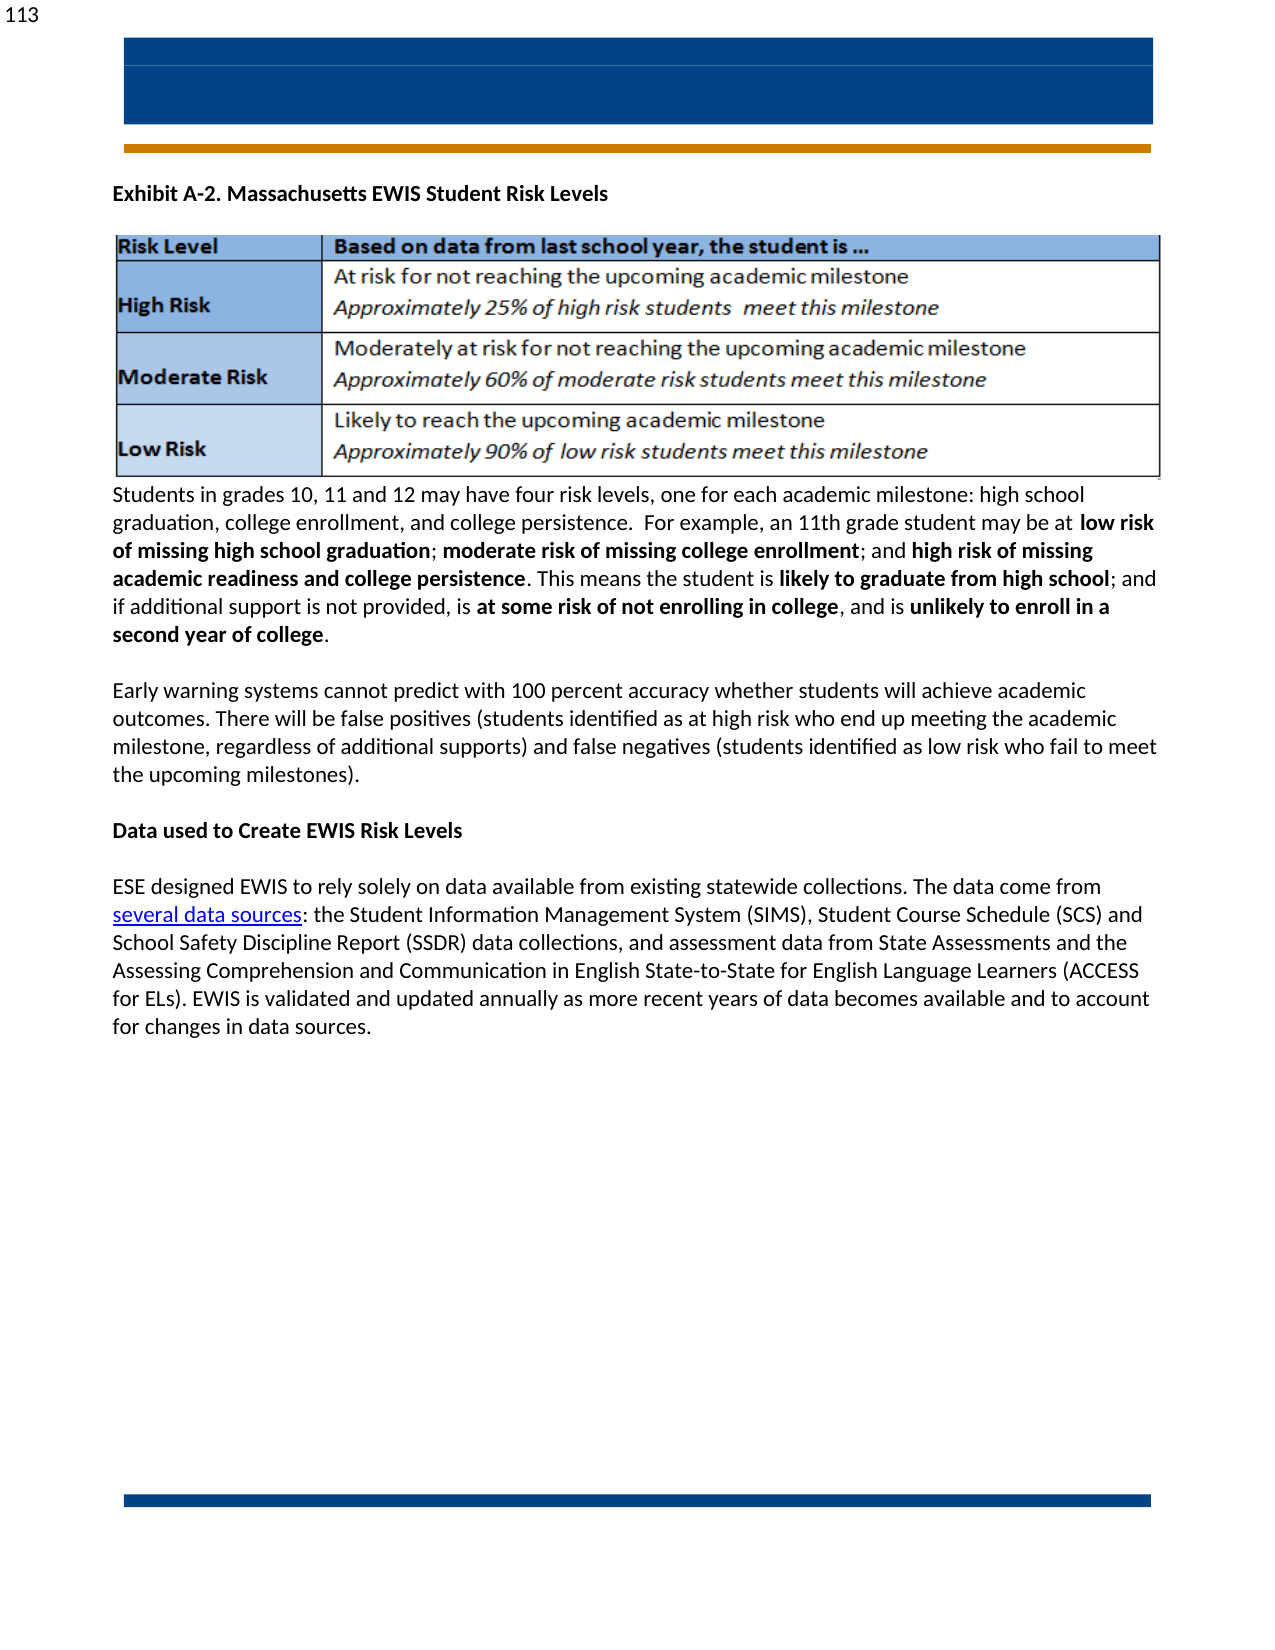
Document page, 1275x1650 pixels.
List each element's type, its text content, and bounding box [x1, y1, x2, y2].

text Exhibit A-2. Massachusetts EWIS Student Risk Levels [112, 179, 1162, 207]
text Early warning systems cannot predict with 100 percent accuracy whether students will achieve academic outcomes. There will be false positives (students identified as at high risk who end up meeting the academic milestone, regardless of additional supports) and false negatives (students identified as low risk who fail to meet the upcoming milestones). [112, 676, 1162, 788]
text Data used to Create EWIS Risk Levels [112, 816, 1162, 844]
picture [112, 235, 1162, 480]
text Students in grades 10, 11 and 12 may have four risk levels, one for each academic milestone: high school graduation, college enrollment, and college persistence. For example, an 11th grade student may be at low risk of missing high school graduation; moderate risk of missing college enrollment; and high risk of missing academic readiness and college persistence. This means the student is likely to graduate from high school; and if additional support is not provided, is at some risk of not enrolling in college, and is unlikely to enroll in a second year of college. [112, 480, 1162, 648]
text ESE designed EWIS to rely solely on data available from existing statewide collections. The data come from several data sources: the Student Information Management System (SIMS), Student Course Schedule (SCS) and School Safety Discipline Report (SSDR) data collections, and assessment data from State Assessments and the Assessing Comprehension and Communication in English State-to-State for English Language Learners (ACCESS for ELs). EWIS is validated and updated annually as more recent years of data becomes available and to account for changes in data sources. [112, 872, 1162, 1041]
